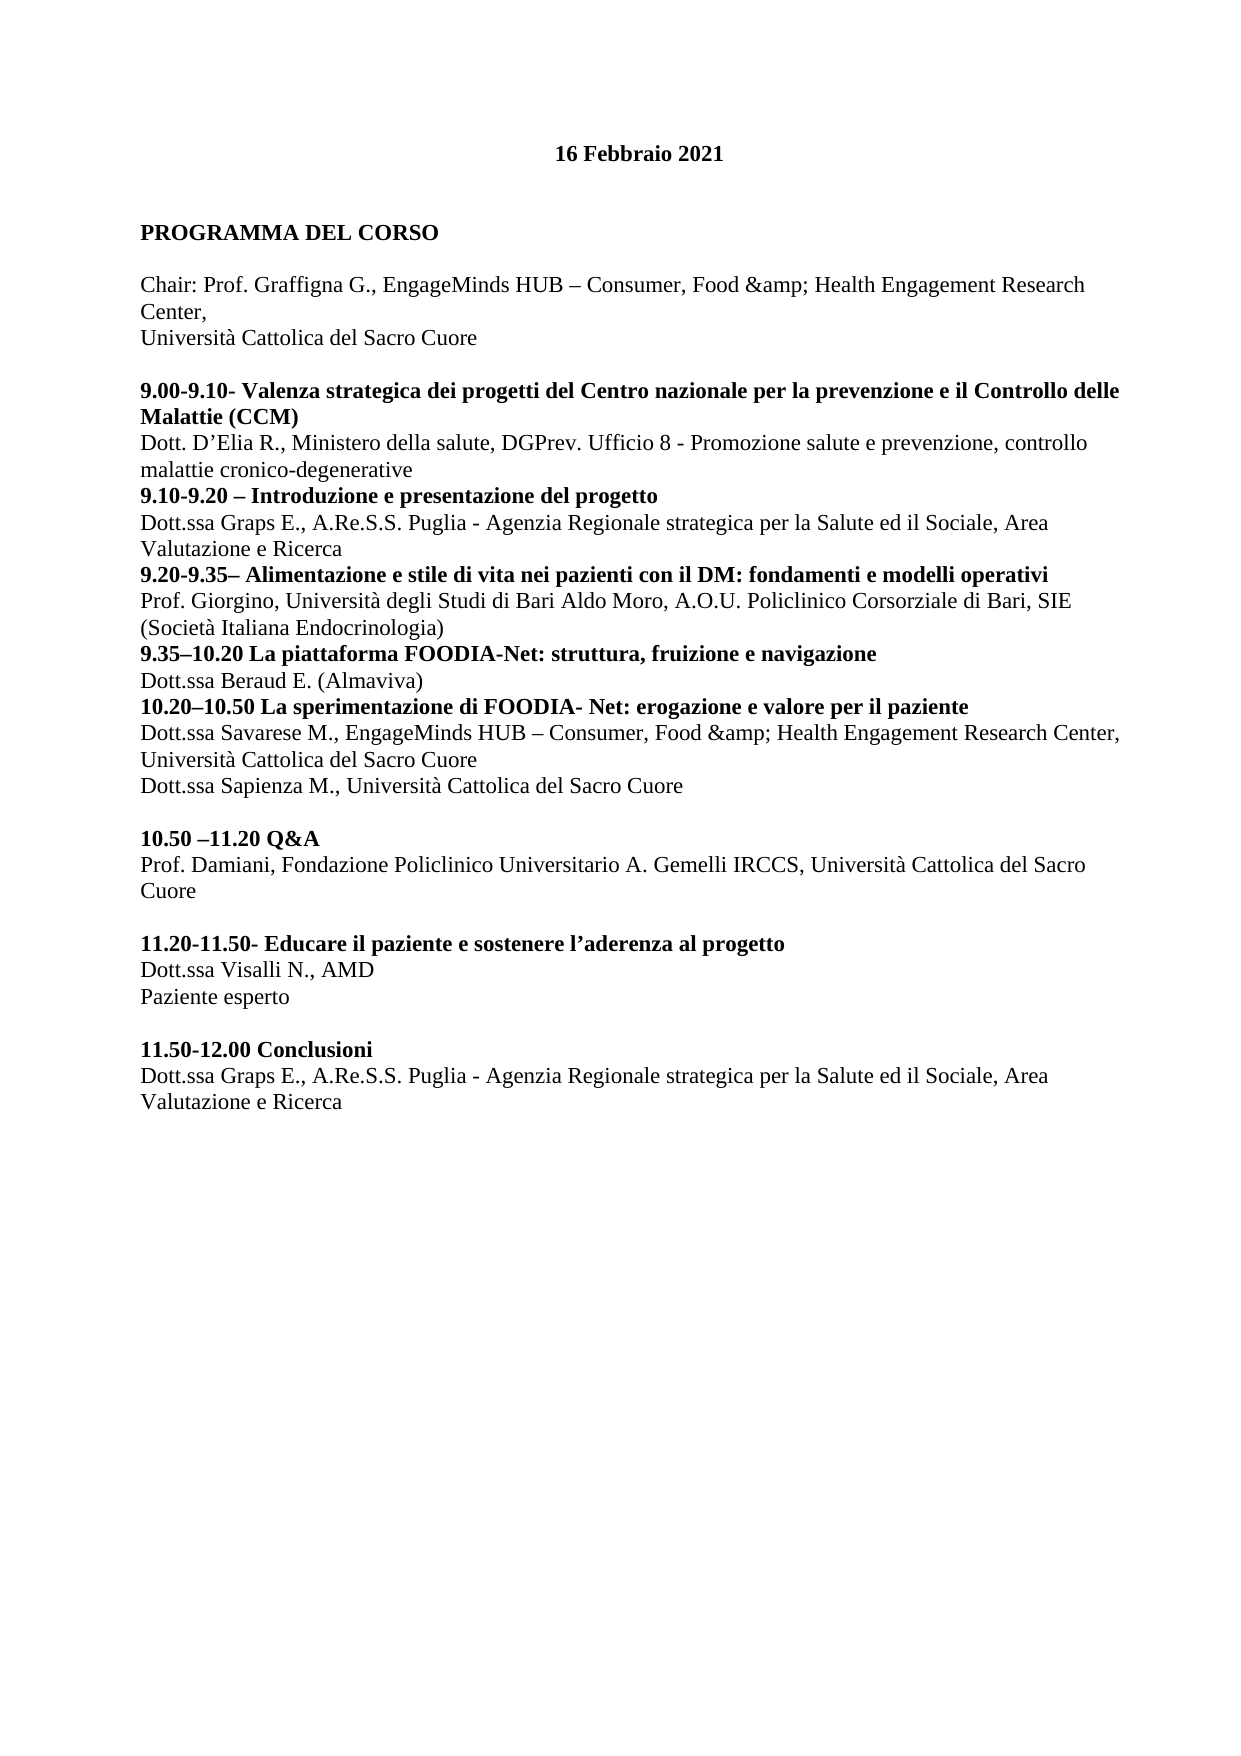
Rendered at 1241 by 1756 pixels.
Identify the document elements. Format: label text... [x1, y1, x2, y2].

text Paziente esperto [140, 983, 1138, 1009]
text 9.10-9.20 – Introduzione e presentazione del progetto [140, 482, 1138, 508]
text Prof. Damiani, Fondazione Policlinico Universitario A. Gemelli IRCCS, Università Cattolica del Sacro Cuore [140, 851, 1138, 904]
text 9.35–10.20 La piattaforma FOODIA-Net: struttura, fruizione e navigazione [140, 640, 1138, 667]
text PROGRAMMA DEL CORSO [140, 219, 1138, 245]
text Università Cattolica del Sacro Cuore [140, 746, 1138, 772]
text Dott. D’Elia R., Ministero della salute, DGPrev. Ufficio 8 - Promozione salute e prevenzione, controllo [140, 429, 1138, 456]
text malattie cronico-degenerative [140, 456, 1138, 482]
text 11.20-11.50- Educare il paziente e sostenere l’aderenza al progetto [140, 930, 1138, 957]
text 9.20-9.35– Alimentazione e stile di vita nei pazienti con il DM: fondamenti e modelli operativi [140, 561, 1138, 588]
text Dott.ssa Graps E., A.Re.S.S. Puglia - Agenzia Regionale strategica per la Salute ed il Sociale, Area Valutazione e Ricerca [140, 508, 1138, 561]
text 11.50-12.00 Conclusioni [140, 1036, 1138, 1062]
text Università Cattolica del Sacro Cuore [140, 324, 1138, 350]
text Dott.ssa Graps E., A.Re.S.S. Puglia - Agenzia Regionale strategica per la Salute ed il Sociale, Area Valutazione e Ricerca [140, 1062, 1138, 1115]
text 9.00-9.10- Valenza strategica dei progetti del Centro nazionale per la prevenzione e il Controllo delle [140, 377, 1138, 403]
text 10.20–10.50 La sperimentazione di FOODIA- Net: erogazione e valore per il paziente [140, 693, 1138, 719]
text Dott.ssa Sapienza M., Università Cattolica del Sacro Cuore [140, 772, 1138, 798]
text Dott.ssa Visalli N., AMD [140, 957, 1138, 983]
text Malattie (CCM) [140, 403, 1138, 429]
text Chair: Prof. Graffigna G., EngageMinds HUB – Consumer, Food &amp; Health Engagement Research Center, [140, 271, 1138, 324]
text Prof. Giorgino, Università degli Studi di Bari Aldo Moro, A.O.U. Policlinico Corsorziale di Bari, SIE (Società Italiana Endocrinologia) [140, 588, 1138, 640]
text 16 Febbraio 2021 [140, 139, 1138, 166]
text Dott.ssa Beraud E. (Almaviva) [140, 667, 1138, 693]
text Dott.ssa Savarese M., EngageMinds HUB – Consumer, Food &amp; Health Engagement Research Center, [140, 719, 1138, 746]
text 10.50 –11.20 Q&A [140, 825, 1138, 851]
